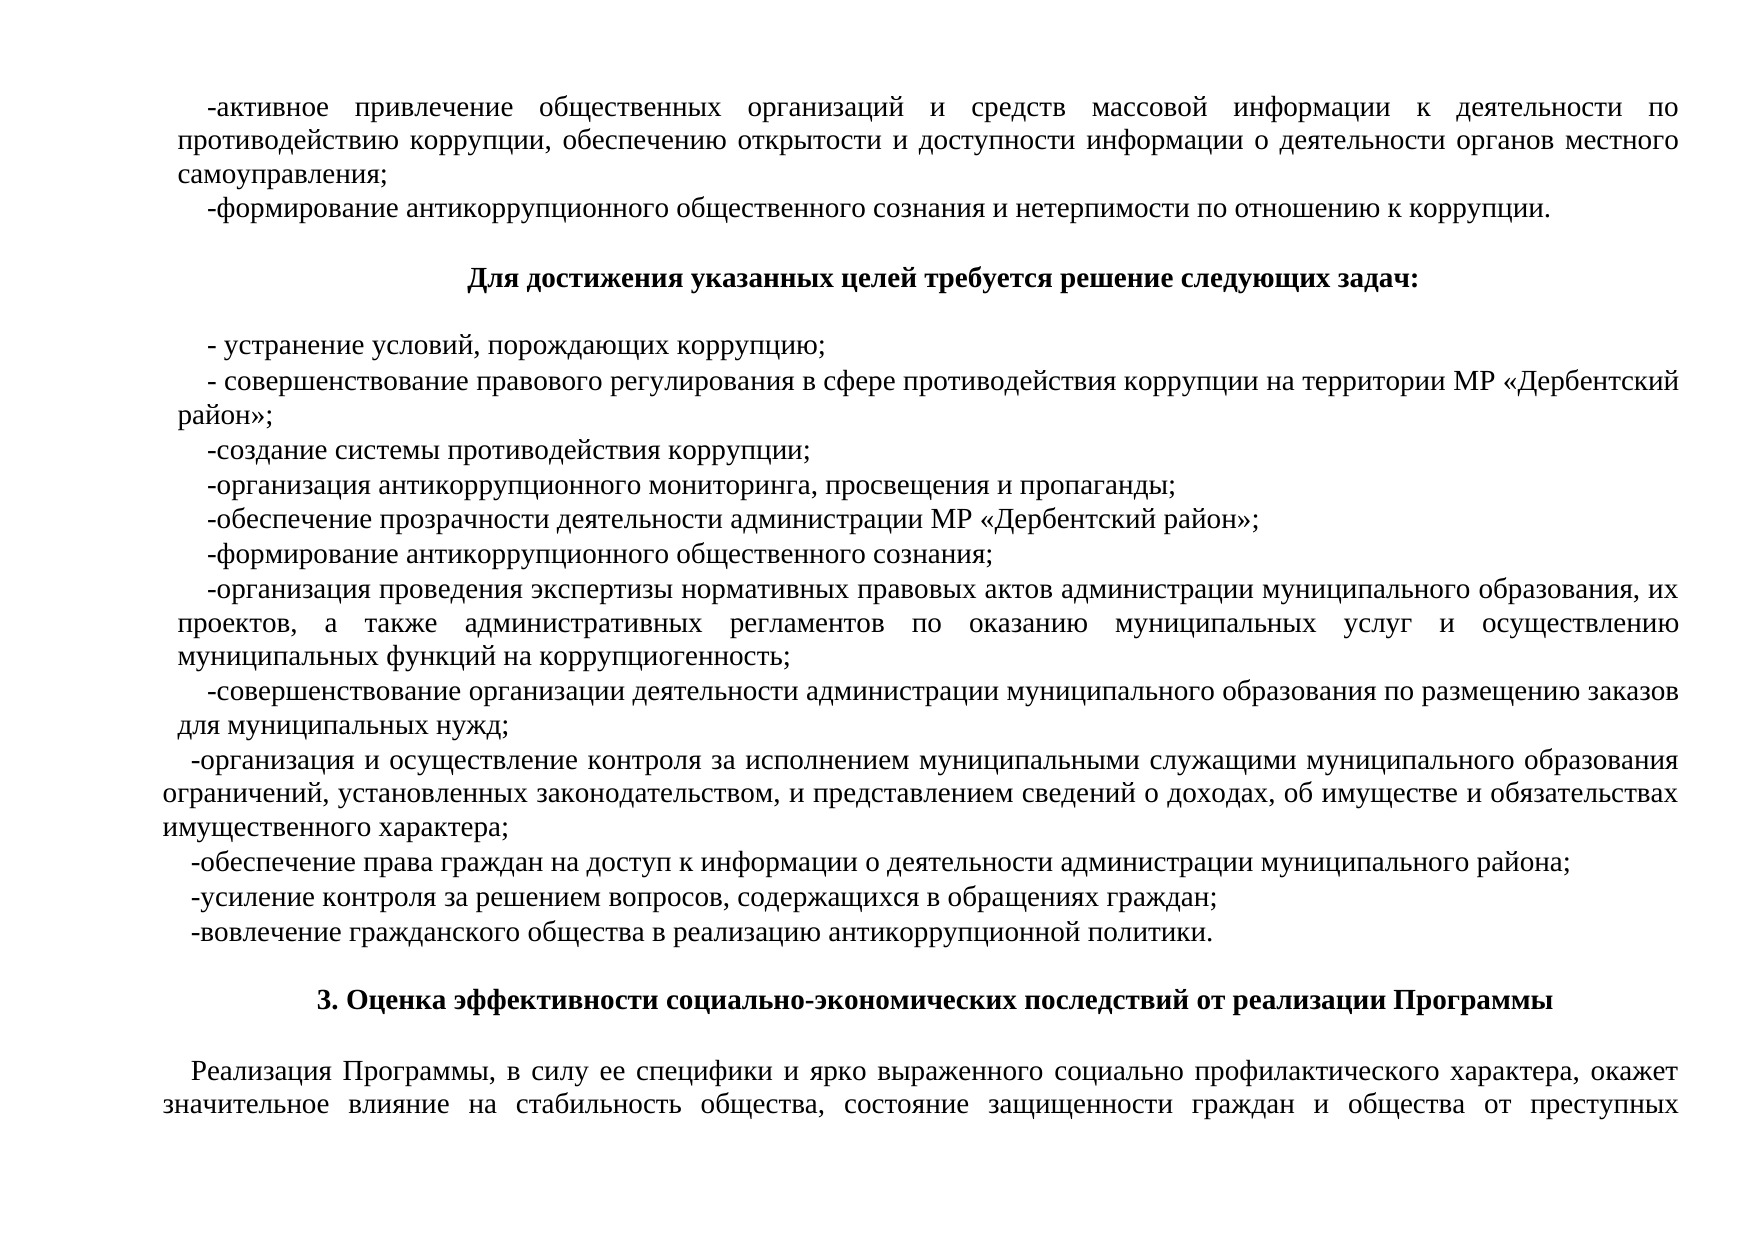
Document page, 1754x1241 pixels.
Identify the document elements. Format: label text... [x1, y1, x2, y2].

text -организация и осуществление контроля за исполнением муниципальными служащими муниципального образования ограничений, установленных законодательством, и представлением сведений о доходах, об имуществе и обязательствах имущественного характера; [162, 742, 1680, 842]
text -создание системы противодействия коррупции; [177, 432, 1680, 465]
text -активное привлечение общественных организаций и средств массовой информации к деятельности по противодействию коррупции, обеспечению открытости и доступности информации о деятельности органов местного самоуправления; [177, 89, 1680, 189]
text -обеспечение права граждан на доступ к информации о деятельности администрации муниципального района; [162, 844, 1680, 877]
text -обеспечение прозрачности деятельности администрации МР «Дербентский район»; [177, 502, 1680, 535]
text -формирование антикоррупционного общественного сознания; [177, 537, 1680, 570]
text -формирование антикоррупционного общественного сознания и нетерпимости по отношению к коррупции. [177, 191, 1680, 224]
text -совершенствование организации деятельности администрации муниципального образования по размещению заказов для муниципальных нужд; [177, 673, 1680, 741]
text -усиление контроля за решением вопросов, содержащихся в обращениях граждан; [162, 879, 1680, 912]
text -организация проведения экспертизы нормативных правовых актов администрации муниципального образования, их проектов, а также административных регламентов по оказанию муниципальных услуг и осуществлению муниципальных функций на коррупциогенность; [177, 571, 1680, 672]
text - совершенствование правового регулирования в сфере противодействия коррупции на территории МР «Дербентский район»; [177, 363, 1680, 431]
text Для достижения указанных целей требуется решение следующих задач: [177, 260, 1680, 294]
text -организация антикоррупционного мониторинга, просвещения и пропаганды; [177, 467, 1680, 500]
text 3. Оценка эффективности социально-экономических последствий от реализации Программы [162, 982, 1680, 1016]
text -вовлечение гражданского общества в реализацию антикоррупционной политики. [162, 914, 1680, 947]
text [162, 1053, 1680, 1120]
text - устранение условий, порождающих коррупцию; [177, 327, 1680, 361]
